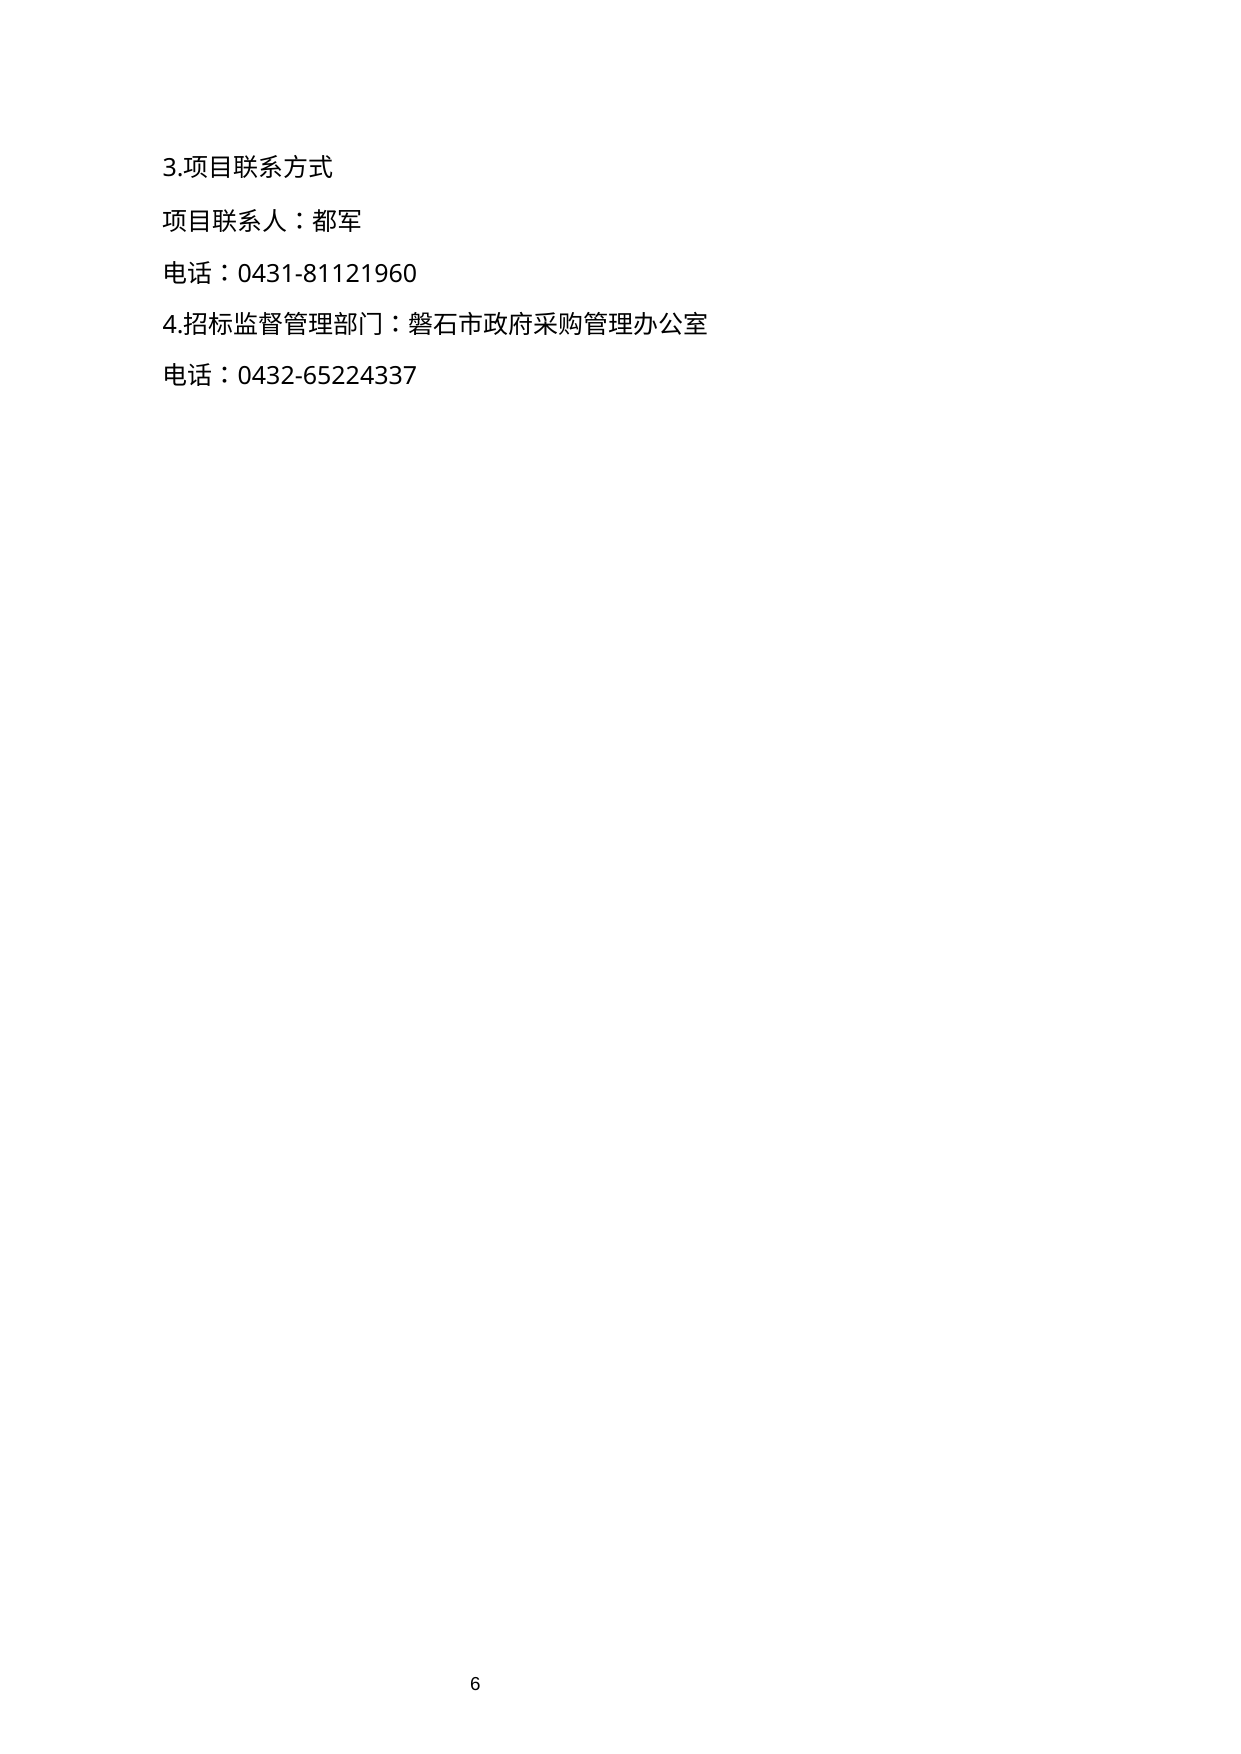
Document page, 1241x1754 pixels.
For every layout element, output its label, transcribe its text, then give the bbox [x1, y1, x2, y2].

text 电话：0431-81121960 [112, 255, 1128, 289]
text 3.项目联系方式 [112, 150, 1128, 184]
text 电话：0432-65224337 [112, 357, 1128, 392]
text 项目联系人：都军 [112, 201, 1128, 237]
text 4.招标监督管理部门：磐石市政府采购管理办公室 [112, 306, 1128, 341]
